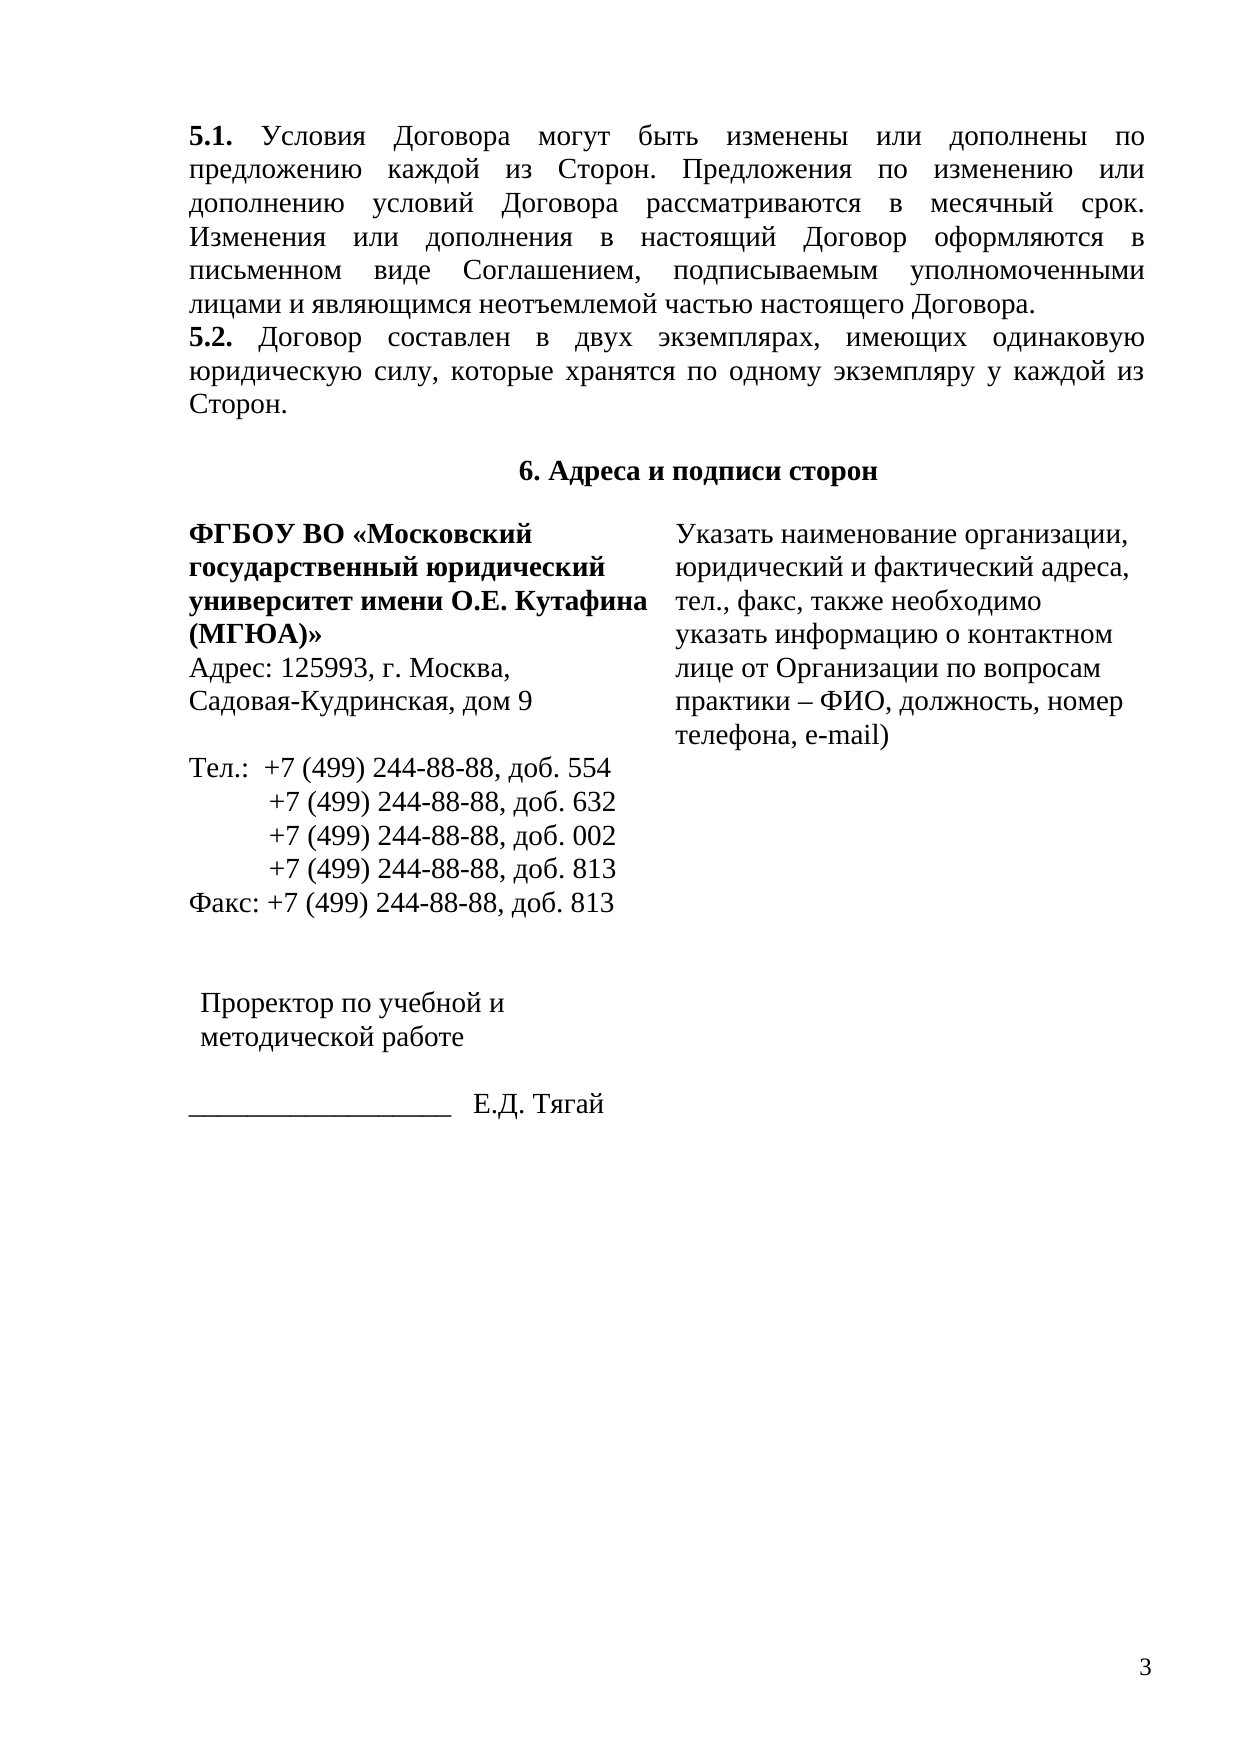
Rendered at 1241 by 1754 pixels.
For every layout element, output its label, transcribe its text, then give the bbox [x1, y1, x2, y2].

table_header ФГБОУ ВО «Московский государственный юридический университет имени О.Е. Кутафина (МГЮА)» Адрес: 125993, г. Москва, Садовая-Кудринская, дом 9 Тел.: +7 (499) 244-88-88, доб. 554 +7 (499) 244-88-88, доб. 632 +7 (499) 244-88-88, доб. 002 +7 (499) 244-88-88, доб. 813 Факс: +7 (499) 244-88-88, доб. 813 Проректор по учебной и методической работе __________________ Е.Д. Тягай [177, 516, 664, 1148]
subtitle Адреса и подписи сторон [251, 453, 1146, 487]
table_header Указать наименование организации, юридический и фактический адреса, тел., факс, также необходимо указать информацию о контактном лице от Организации по вопросам практики – ФИО, должность, номер телефона, e-mail) [664, 516, 1151, 1148]
text 5.1. Условия Договора могут быть изменены или дополнены по предложению каждой из Сторон. Предложения по изменению или дополнению условий Договора рассматриваются в месячный срок. Изменения или дополнения в настоящий Договор оформляются в письменном виде Соглашением, подписываемым уполномоченными лицами и являющимся неотъемлемой частью настоящего Договора. [189, 118, 1146, 319]
text 5.2. Договор составлен в двух экземплярах, имеющих одинаковую юридическую силу, которые хранятся по одному экземпляру у каждой из Сторон. [189, 319, 1146, 420]
